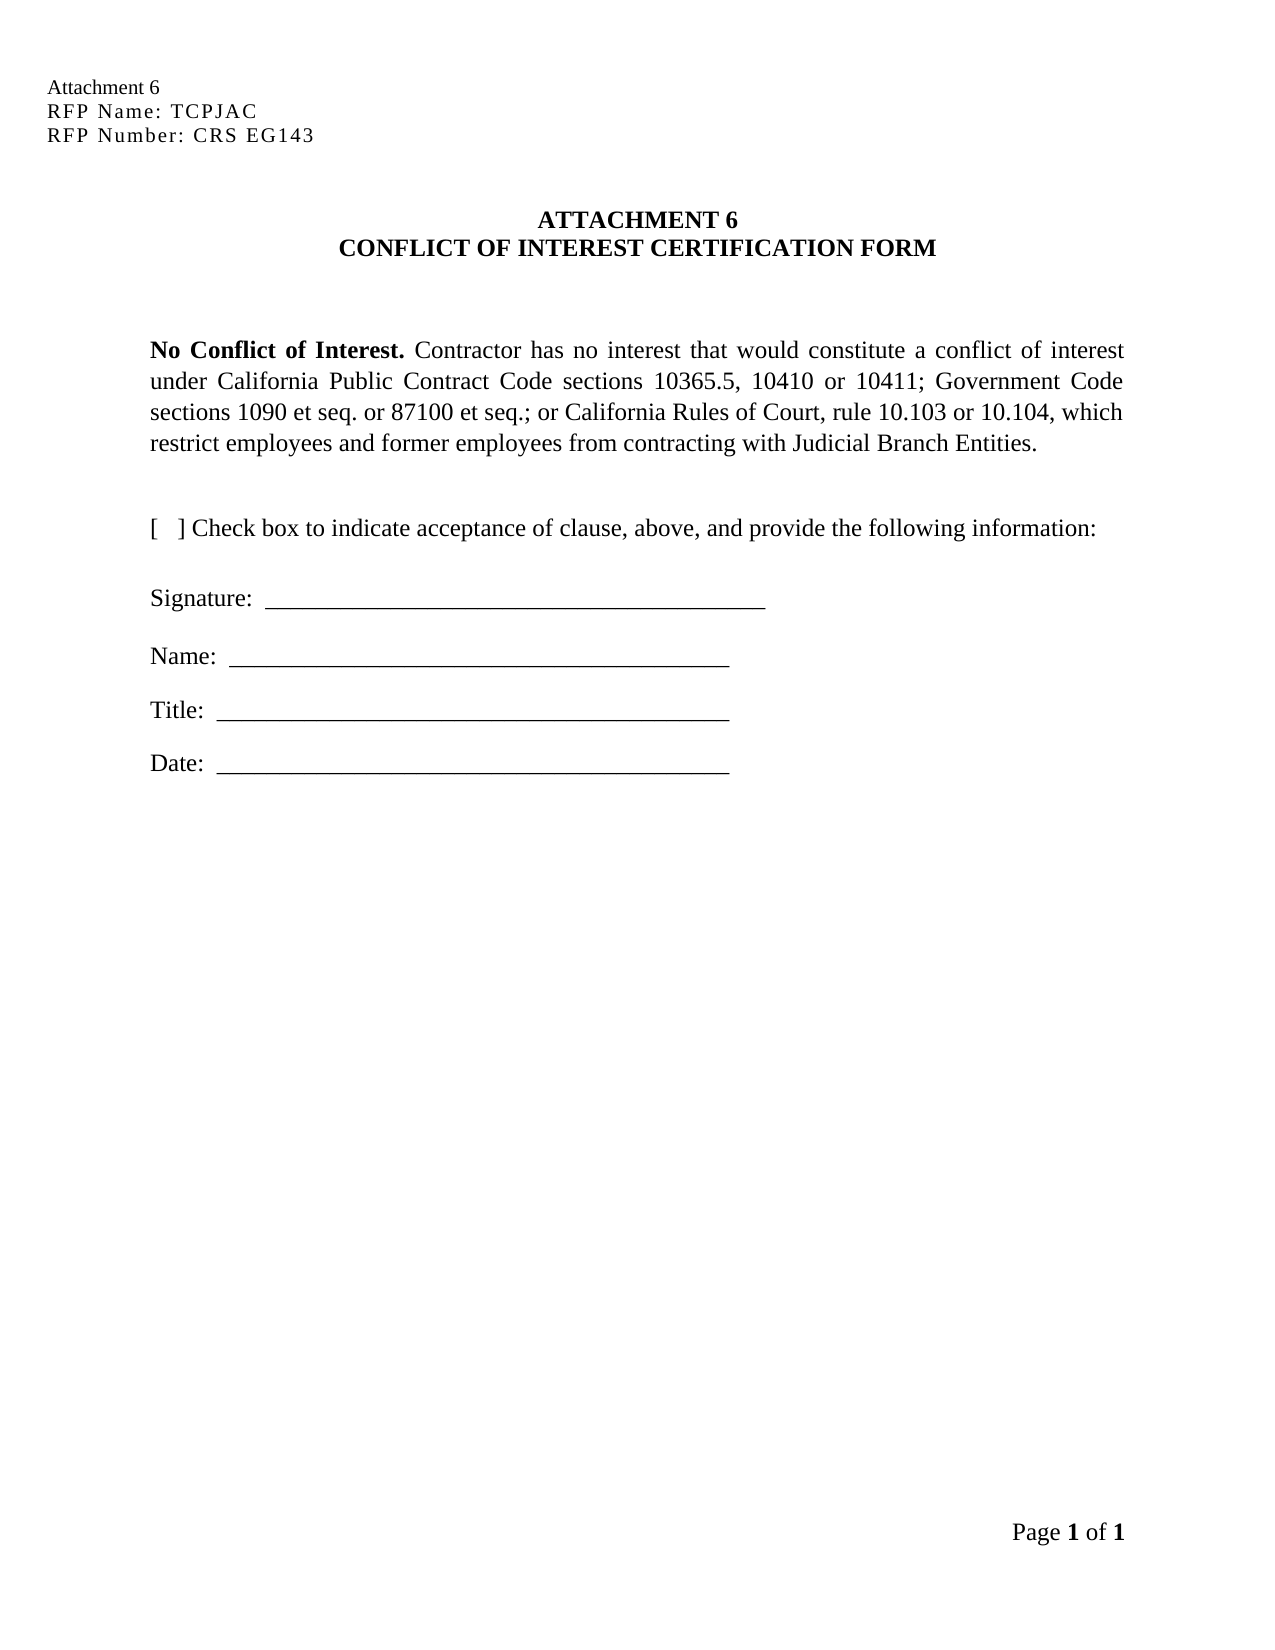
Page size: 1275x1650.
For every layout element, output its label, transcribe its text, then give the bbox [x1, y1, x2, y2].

subtitle Title: _________________________________________ [150, 695, 1125, 723]
text Name: ________________________________________ [150, 641, 1144, 670]
text Signature: ________________________________________ [150, 583, 1144, 612]
text CONFLICT OF INTEREST CERTIFICATION FORM [150, 233, 1125, 262]
subtitle Date: _________________________________________ [150, 748, 1125, 777]
text [ ] Check box to indicate acceptance of clause, above, and provide the following information: [150, 513, 1125, 542]
text ATTACHMENT 6 [150, 205, 1125, 233]
text No Conflict of Interest. Contractor has no interest that would constitute a conflict of interest under California Public Contract Code sections 10365.5, 10410 or 10411; Government Code sections 1090 et seq. or 87100 et seq.; or California Rules of Court, rule 10.103 or 10.104, which restrict employees and former employees from contracting with Judicial Branch Entities. [150, 332, 1125, 457]
